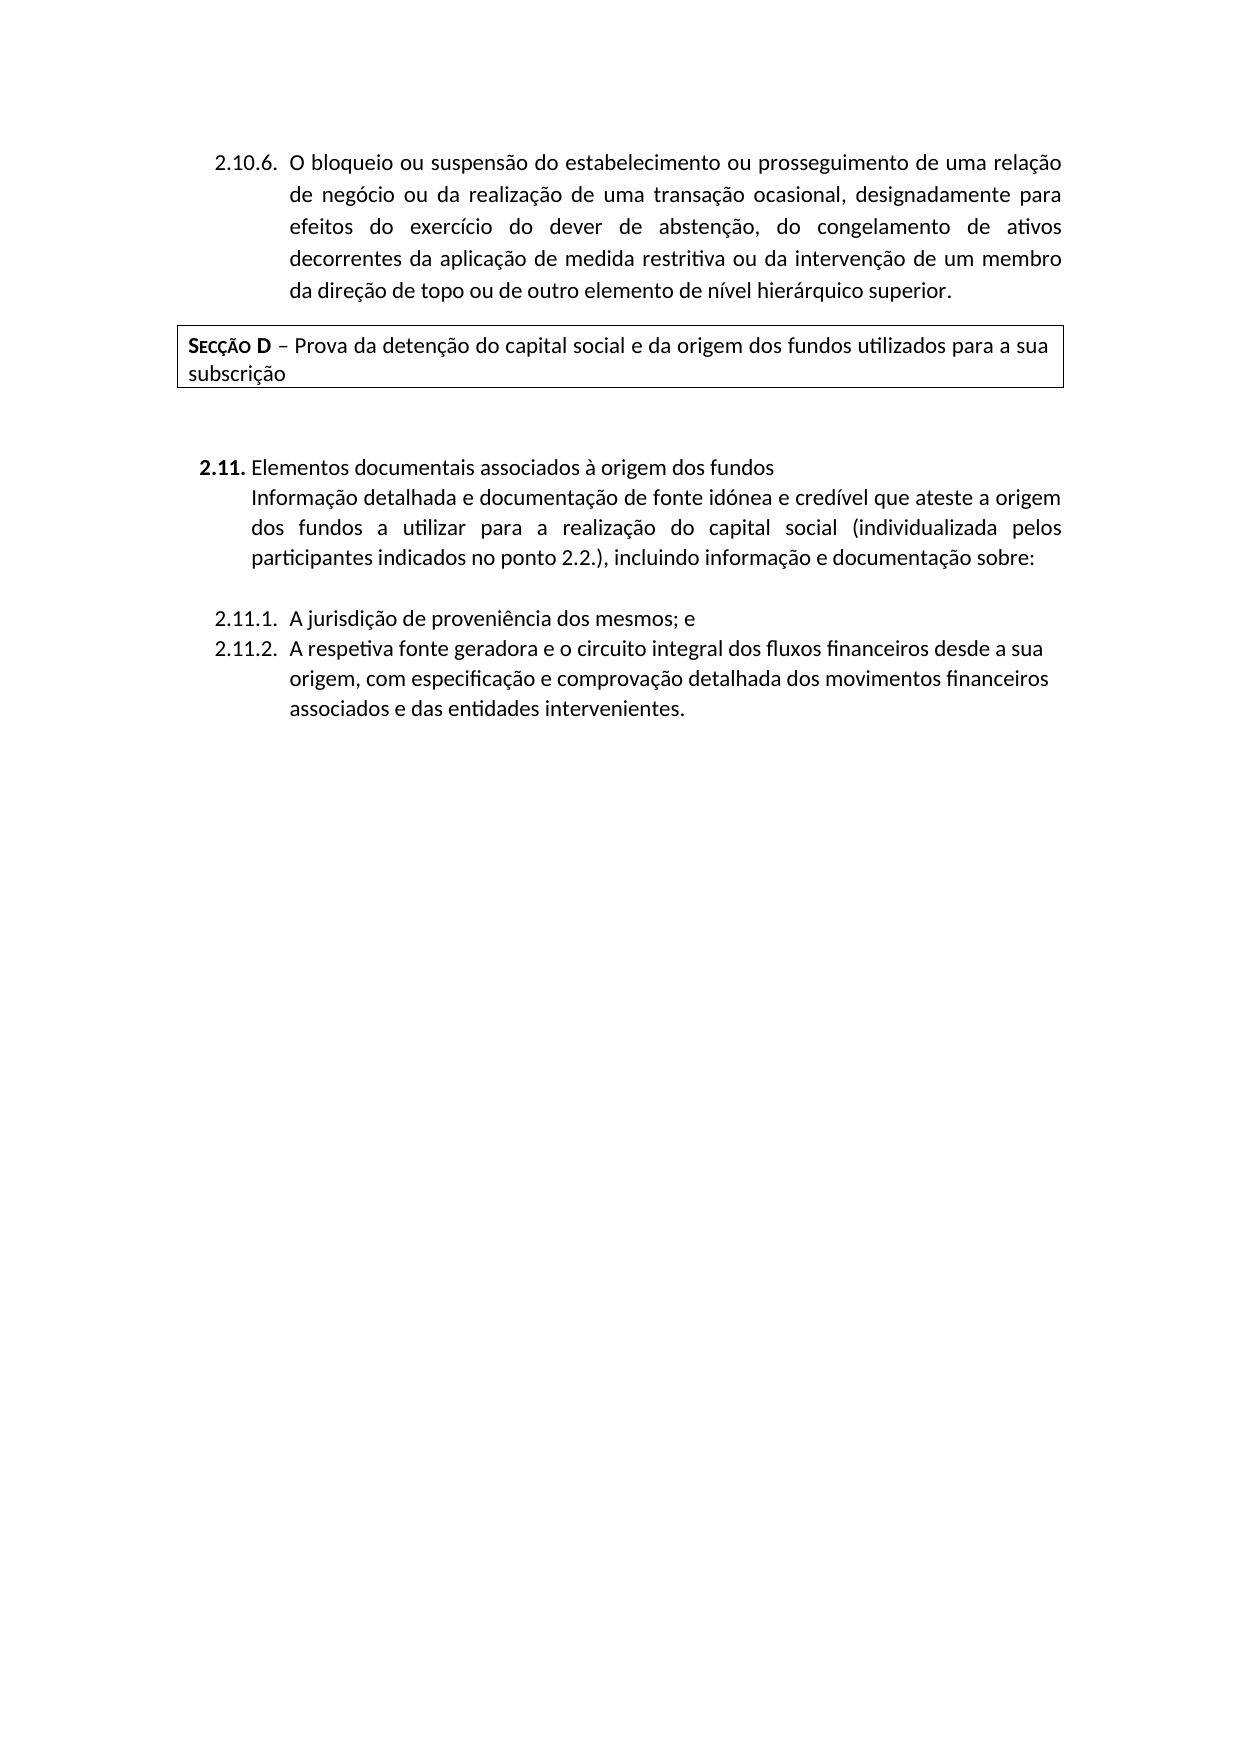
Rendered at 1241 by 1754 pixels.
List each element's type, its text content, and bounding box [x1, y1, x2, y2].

list O bloqueio ou suspensão do estabelecimento ou prosseguimento de uma relação de negócio ou da realização de uma transação ocasional, designadamente para efeitos do exercício do dever de abstenção, do congelamento de ativos decorrentes da aplicação de medida restritiva ou da intervenção de um membro da direção de topo ou de outro elemento de nível hierárquico superior. [214, 148, 1063, 304]
list Elementos documentais associados à origem dos fundos [199, 453, 1063, 481]
list A respetiva fonte geradora e o circuito integral dos fluxos financeiros desde a sua origem, com especificação e comprovação detalhada dos movimentos financeiros associados e das entidades intervenientes. [214, 634, 1063, 722]
list Informação detalhada e documentação de fonte idónea e credível que ateste a origem dos fundos a utilizar para a realização do capital social (individualizada pelos participantes indicados no ponto 2.2.), incluindo informação e documentação sobre: [251, 483, 1063, 571]
table_header Secção D – Prova da detenção do capital social e da origem dos fundos utilizados para a sua subscrição [178, 326, 1063, 387]
list A jurisdição de proveniência dos mesmos; e [214, 604, 1063, 632]
